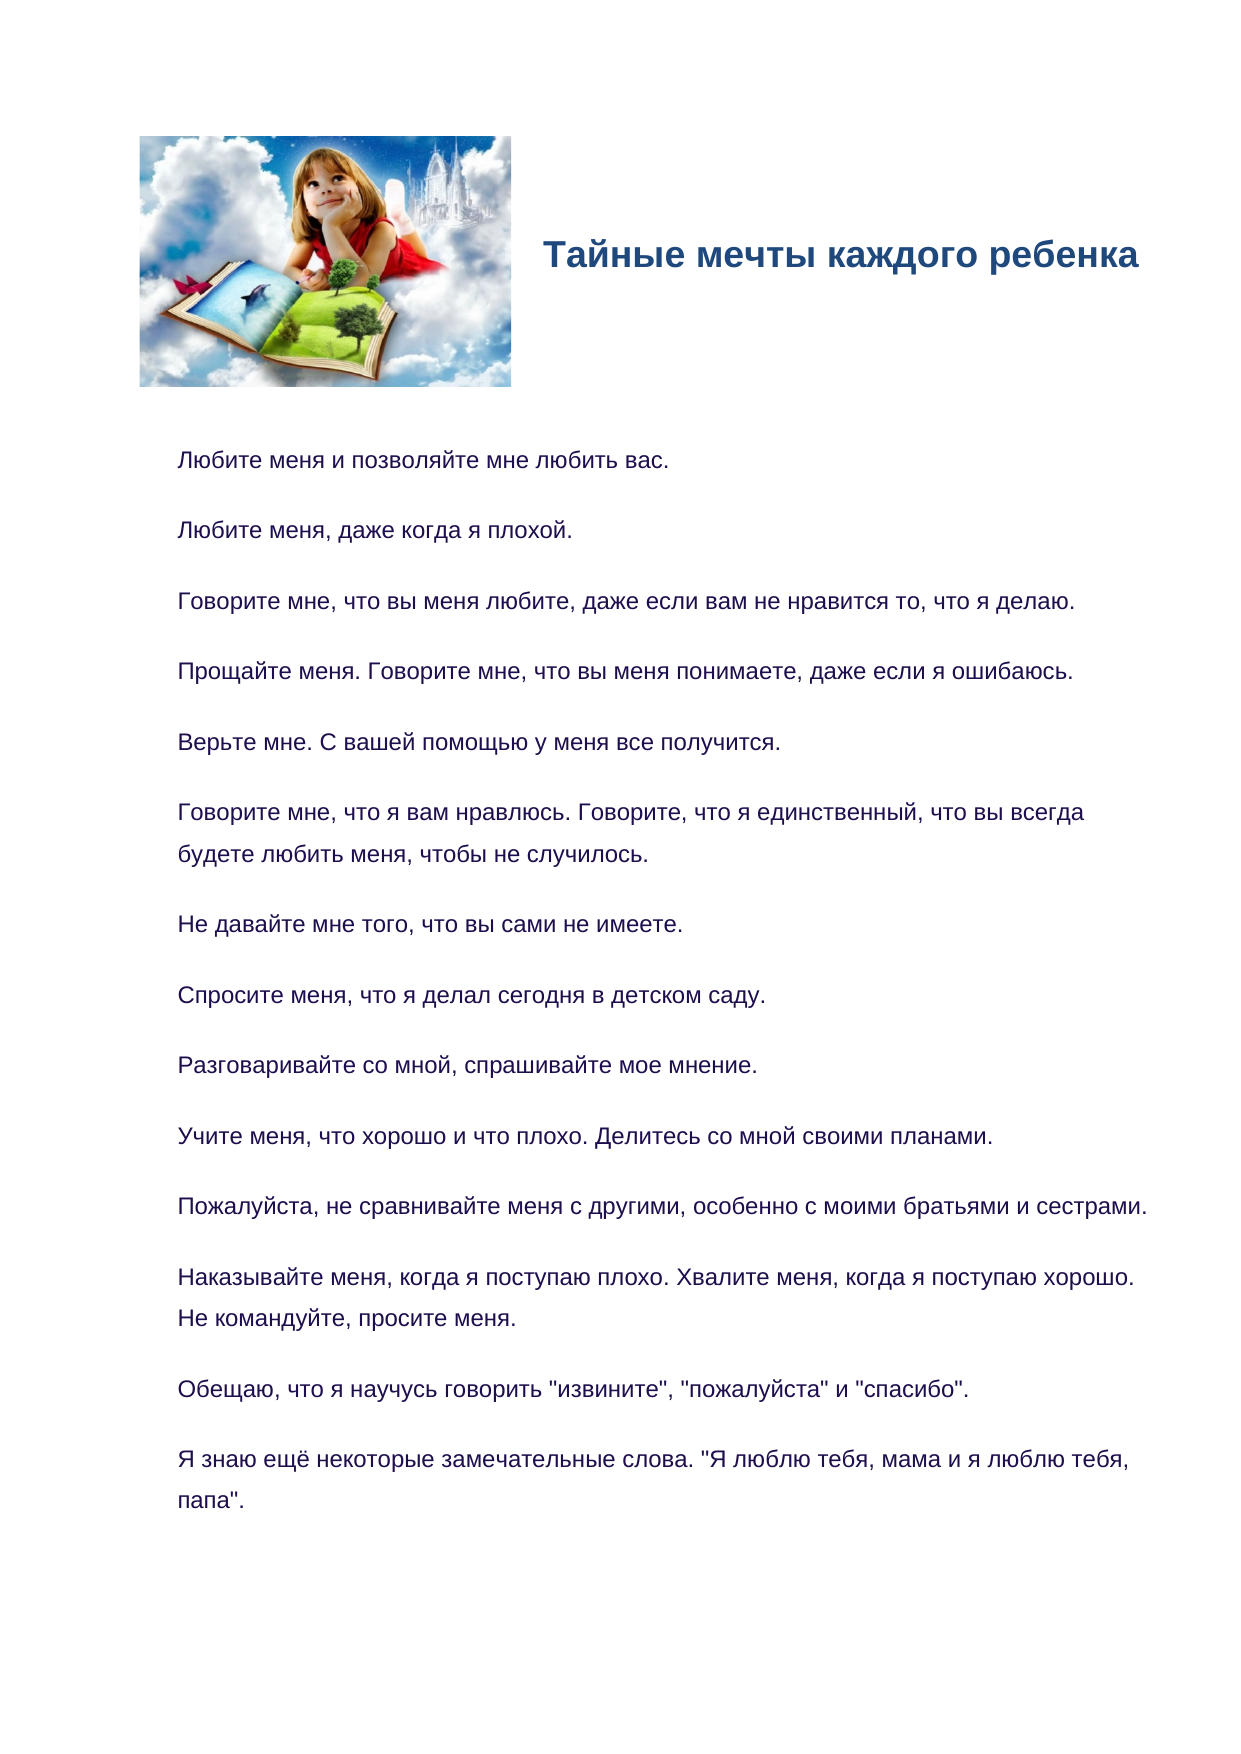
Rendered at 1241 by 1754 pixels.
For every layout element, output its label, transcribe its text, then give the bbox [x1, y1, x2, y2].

text Говорите мне, что вы меня любите, даже если вам не нравится то, что я делаю. [177, 587, 1152, 614]
text Прощайте меня. Говорите мне, что вы меня понимаете, даже если я ошибаюсь. [177, 657, 1152, 685]
text Наказывайте меня, когда я поступаю плохо. Хвалите меня, когда я поступаю хорошо. Не командуйте, просите меня. [177, 1263, 1152, 1332]
text Верьте мне. С вашей помощью у меня все получится. [177, 728, 1152, 755]
picture [139, 136, 512, 387]
text Любите меня, даже когда я плохой. [177, 516, 1152, 544]
text Любите меня и позволяйте мне любить вас. [177, 446, 1152, 473]
text Не давайте мне того, что вы сами не имеете. [177, 910, 1152, 938]
text Разговаривайте со мной, спрашивайте мое мнение. [177, 1051, 1152, 1079]
text Спросите меня, что я делал сегодня в детском саду. [177, 981, 1152, 1008]
text Учите меня, что хорошо и что плохо. Делитесь со мной своими планами. [177, 1122, 1152, 1149]
text Обещаю, что я научусь говорить "извините", "пожалуйста" и "спасибо". [177, 1374, 1152, 1402]
text Пожалуйста, не сравнивайте меня с другими, особенно с моими братьями и сестрами. [177, 1192, 1152, 1220]
text Тайные мечты каждого ребенка [512, 232, 1152, 275]
text Говорите мне, что я вам нравлюсь. Говорите, что я единственный, что вы всегда будете любить меня, чтобы не случилось. [177, 798, 1152, 867]
text Я знаю ещё некоторые замечательные слова. "Я люблю тебя, мама и я люблю тебя, папа". [177, 1445, 1152, 1514]
